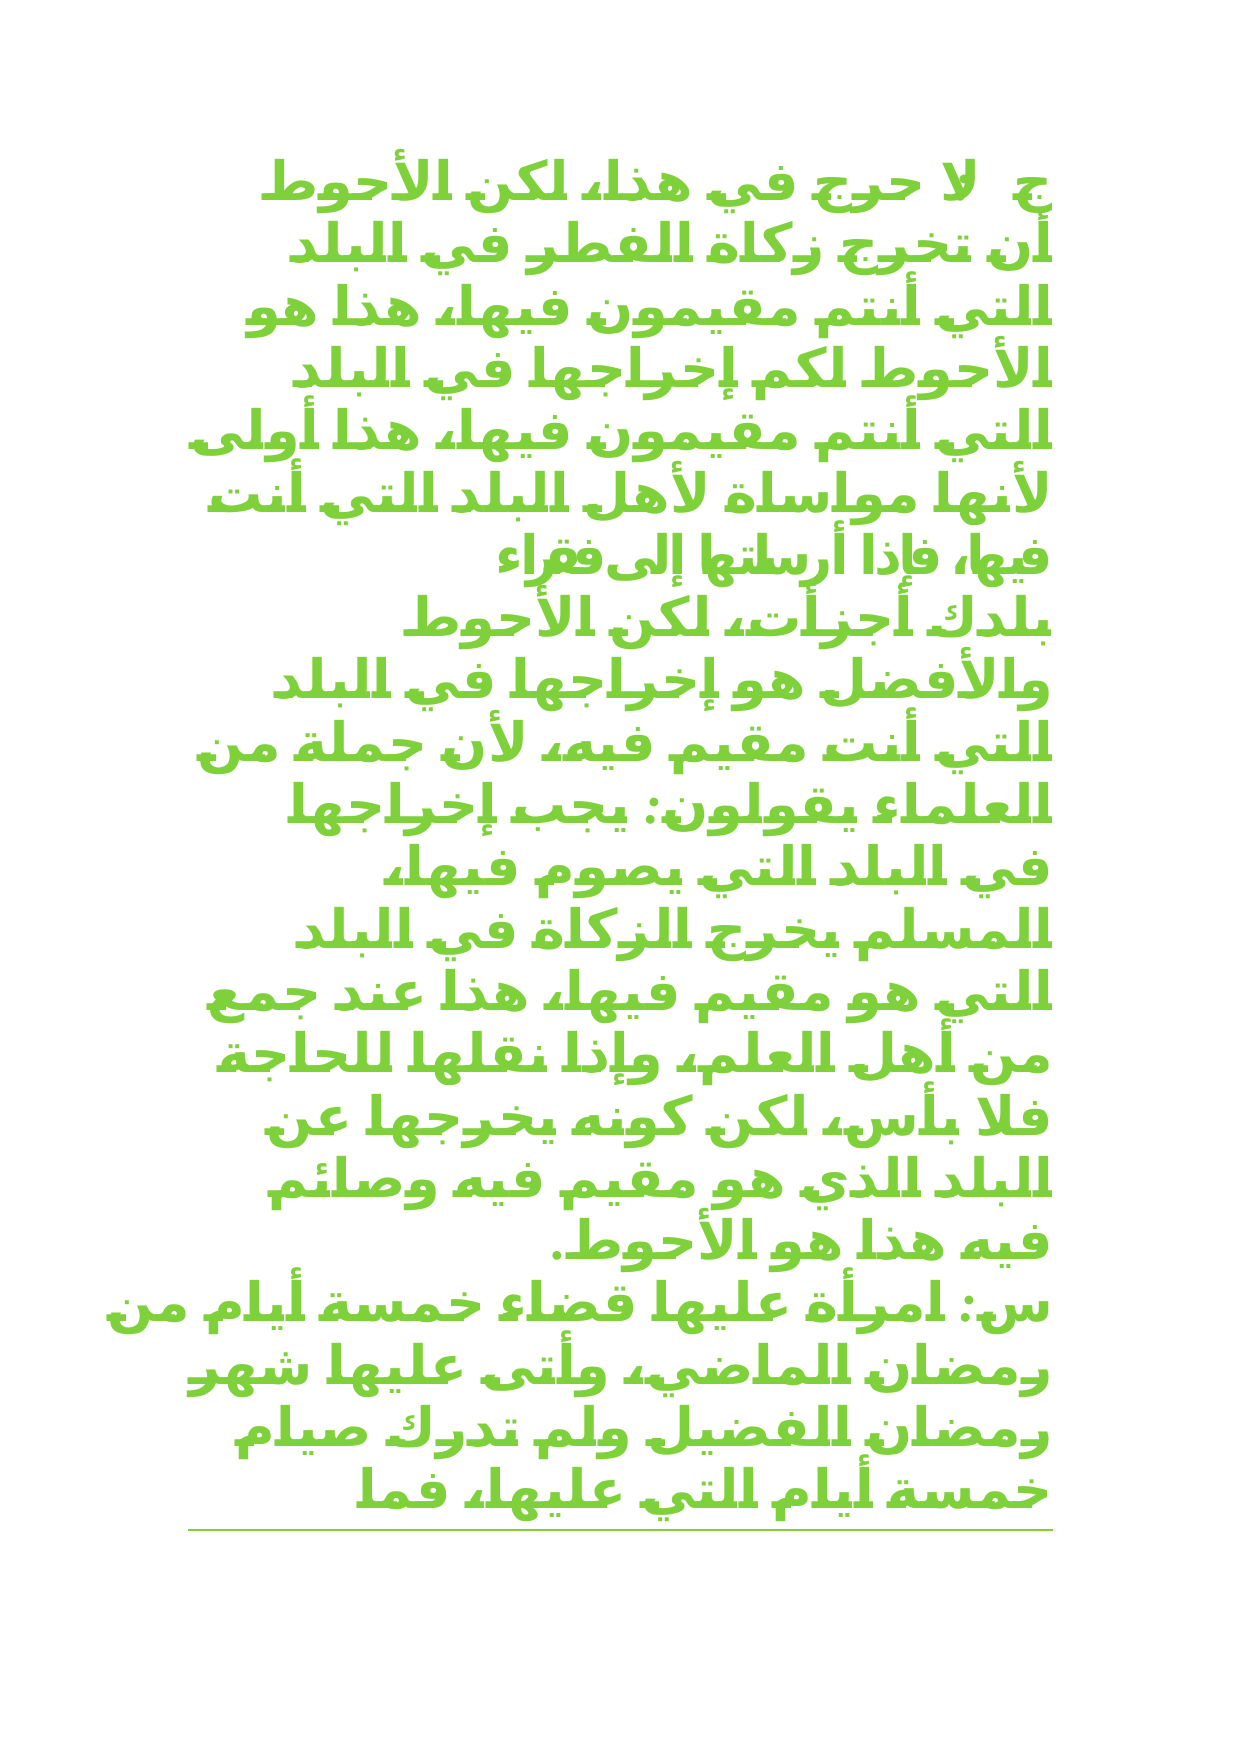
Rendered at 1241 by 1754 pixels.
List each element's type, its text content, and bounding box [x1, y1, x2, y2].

title ج: لا حرج في هذا، لكن الأحوط أن تخرج زكاة الفطر في البلد التي أنتم مقيمون فيها، هذا هو الأحوط لكم إخراجها في البلد التي أنتم مقيمون فيها، هذا أولى لأنها مواساة لأهل البلد التي أنت فيها، فإذا أرسلتها إلى فقراء بلدك أجزأت، لكن الأحوط والأفضل هو إخراجها في البلد التي أنت مقيم فيه، لأن جملة من العلماء يقولون: يجب إخراجها في البلد التي يصوم فيها، المسلم يخرج الزكاة في البلد التي هو مقيم فيها، هذا عند جمع من أهل العلم، وإذا نقلها للحاجة فلا بأس، لكن كونه يخرجها عن البلد الذي هو مقيم فيه وصائم فيه هذا هو الأحوط. [187, 150, 1053, 1271]
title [187, 1271, 1053, 1531]
